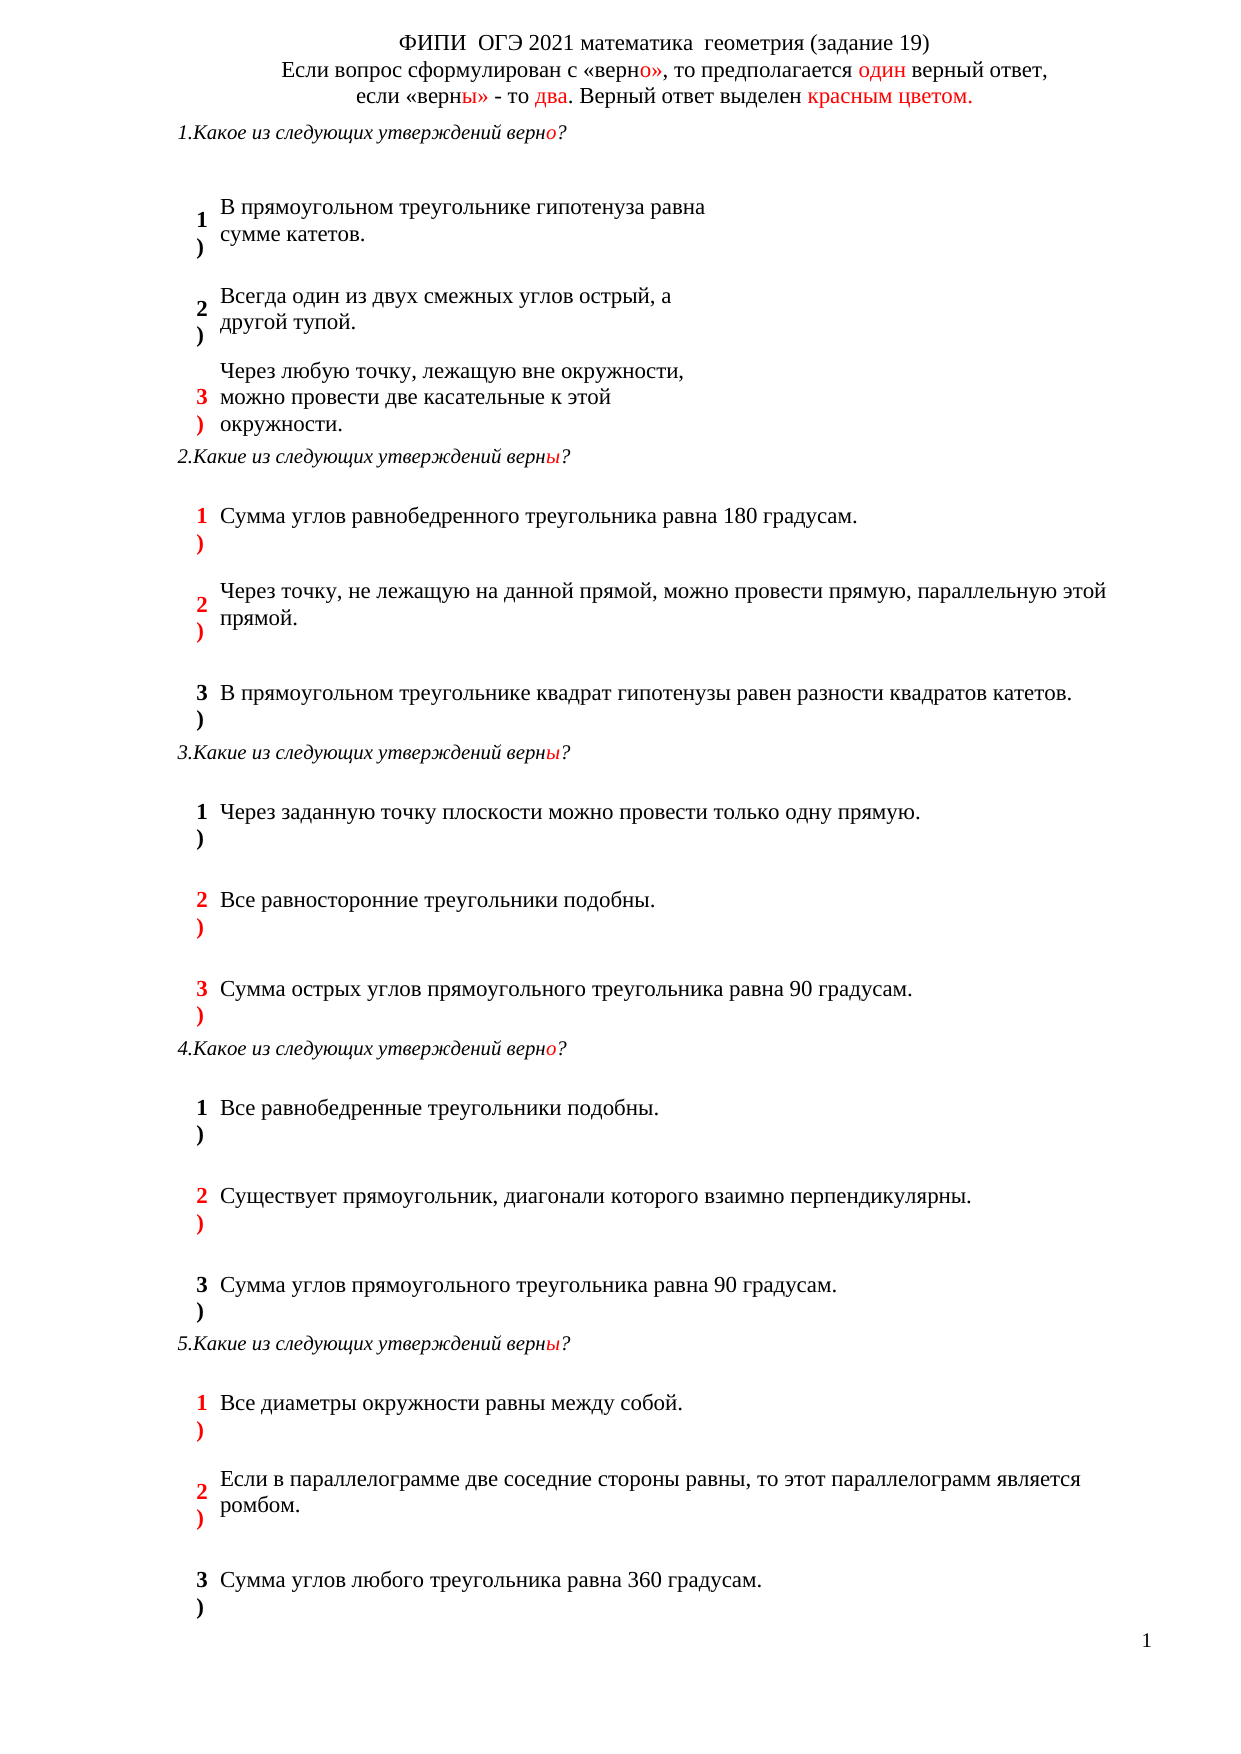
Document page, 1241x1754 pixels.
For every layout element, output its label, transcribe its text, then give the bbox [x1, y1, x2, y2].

table_cell [176, 765, 1150, 1034]
table_cell 2.Какие из следующих утверждений верны? [176, 443, 1150, 470]
table_cell [176, 1061, 1150, 1330]
table_cell [176, 470, 1150, 738]
table_cell 4.Какое из следующих утверждений верно? [176, 1034, 1150, 1061]
table_cell [176, 174, 716, 442]
table_cell [176, 1357, 1150, 1625]
table_cell 5.Какие из следующих утверждений верны? [176, 1330, 1150, 1357]
table_header 1.Какое из следующих утверждений верно? [176, 118, 716, 174]
table_cell 3.Какие из следующих утверждений верны? [176, 738, 1150, 765]
